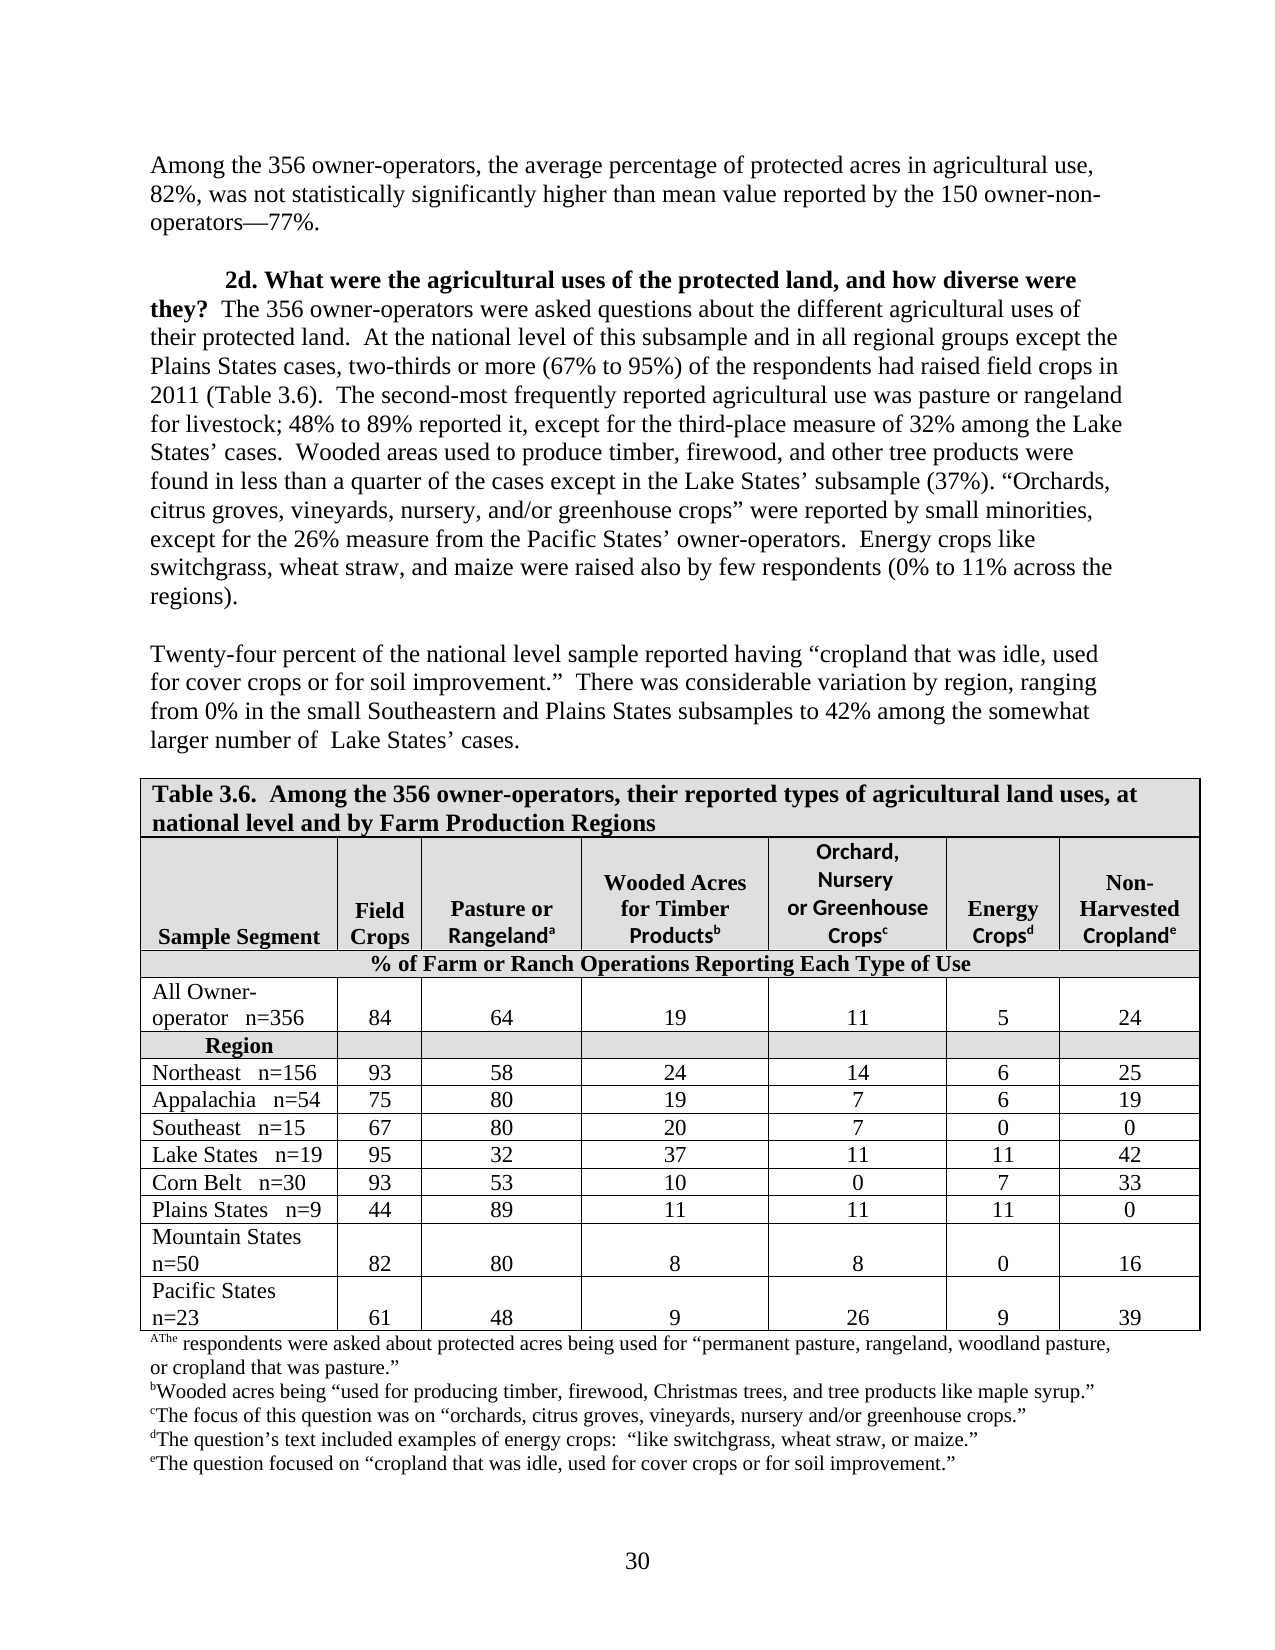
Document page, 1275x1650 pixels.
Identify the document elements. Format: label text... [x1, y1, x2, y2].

table_cell 0 [1060, 1114, 1199, 1140]
table_cell Mountain States n=50 [141, 1224, 337, 1276]
table_cell 24 [1060, 978, 1199, 1031]
table_cell 9 [582, 1277, 768, 1330]
text eThe question focused on “cropland that was idle, used for cover crops or for soil improvement.” [150, 1451, 1125, 1475]
table_cell 39 [1060, 1277, 1199, 1330]
table_cell Orchard, Nursery or Greenhouse Cropsc [769, 838, 946, 949]
table_cell 11 [582, 1196, 768, 1222]
table_cell 95 [338, 1141, 421, 1168]
table_cell 8 [582, 1224, 768, 1276]
table_cell 0 [947, 1224, 1059, 1276]
table_cell 11 [769, 1196, 946, 1222]
table_cell 10 [582, 1169, 768, 1195]
table_cell 11 [947, 1141, 1059, 1168]
table_cell 14 [769, 1059, 946, 1085]
table_cell 82 [338, 1224, 421, 1276]
table_cell Southeast n=15 [141, 1114, 337, 1140]
table_cell Wooded Acres for Timber Productsb [582, 838, 768, 949]
table_cell 37 [582, 1141, 768, 1168]
table_cell 0 [1060, 1196, 1199, 1222]
table_cell Corn Belt n=30 [141, 1169, 337, 1195]
table_cell [422, 1032, 581, 1058]
table_cell 11 [769, 978, 946, 1031]
table_cell 67 [338, 1114, 421, 1140]
table_cell 80 [422, 1086, 581, 1113]
table_cell 7 [947, 1169, 1059, 1195]
table_cell 33 [1060, 1169, 1199, 1195]
table_cell 20 [582, 1114, 768, 1140]
text Twenty-four percent of the national level sample reported having “cropland that was idle, used for cover crops or for soil improvement.” There was considerable variation by region, ranging from 0% in the small Southeastern and Plains States subsamples to 42% among the somewhat larger number of Lake States’ cases. [150, 639, 1125, 754]
table_cell 11 [769, 1141, 946, 1168]
table_cell 19 [582, 978, 768, 1031]
table_cell 7 [769, 1086, 946, 1113]
table_cell 32 [422, 1141, 581, 1168]
text bWooded acres being “used for producing timber, firewood, Christmas trees, and tree products like maple syrup.” [150, 1379, 1125, 1403]
table_cell Pacific States n=23 [141, 1277, 337, 1330]
table_cell [769, 1032, 946, 1058]
table_cell 58 [422, 1059, 581, 1085]
table_cell Field Crops [338, 838, 421, 949]
table_cell 93 [338, 1169, 421, 1195]
table_cell 61 [338, 1277, 421, 1330]
table_cell All Owner-operator n=356 [141, 978, 337, 1031]
text dThe question’s text included examples of energy crops: “like switchgrass, wheat straw, or maize.” [150, 1427, 1125, 1451]
table_cell Plains States n=9 [141, 1196, 337, 1222]
text 2d. What were the agricultural uses of the protected land, and how diverse were they? The 356 owner-operators were asked questions about the different agricultural uses of their protected land. At the national level of this subsample and in all regional groups except the Plains States cases, two-thirds or more (67% to 95%) of the respondents had raised field crops in 2011 (Table 3.6). The second-most frequently reported agricultural use was pasture or rangeland for livestock; 48% to 89% reported it, except for the third-place measure of 32% among the Lake States’ cases. Wooded areas used to produce timber, firewood, and other tree products were found in less than a quarter of the cases except in the Lake States’ subsample (37%). “Orchards, citrus groves, vineyards, nursery, and/or greenhouse crops” were reported by small minorities, except for the 26% measure from the Pacific States’ owner-operators. Energy crops like switchgrass, wheat straw, and maize were raised also by few respondents (0% to 11% across the regions). [150, 265, 1125, 610]
text cThe focus of this question was on “orchards, citrus groves, vineyards, nursery and/or greenhouse crops.” [150, 1403, 1125, 1427]
table_cell 64 [422, 978, 581, 1031]
text AThe respondents were asked about protected acres being used for “permanent pasture, rangeland, woodland pasture, or cropland that was pasture.” [150, 1331, 1125, 1379]
table_cell [338, 1032, 421, 1058]
table_cell 80 [422, 1114, 581, 1140]
table_cell Northeast n=156 [141, 1059, 337, 1085]
table_cell 0 [769, 1169, 946, 1195]
table_cell % of Farm or Ranch Operations Reporting Each Type of Use [141, 951, 1199, 977]
table_cell 6 [947, 1059, 1059, 1085]
table_cell 80 [422, 1224, 581, 1276]
table_cell [947, 1032, 1059, 1058]
table_cell 8 [769, 1224, 946, 1276]
table_cell 84 [338, 978, 421, 1031]
table_cell 93 [338, 1059, 421, 1085]
table_cell 44 [338, 1196, 421, 1222]
table_cell 24 [582, 1059, 768, 1085]
table_cell Appalachia n=54 [141, 1086, 337, 1113]
table_cell [1060, 1032, 1199, 1058]
text Among the 356 owner-operators, the average percentage of protected acres in agricultural use, 82%, was not statistically significantly higher than mean value reported by the 150 owner-non-operators—77%. [150, 150, 1125, 236]
table_cell Region [141, 1032, 337, 1058]
table_cell Energy Cropsd [947, 838, 1059, 949]
table_cell 16 [1060, 1224, 1199, 1276]
table_cell 42 [1060, 1141, 1199, 1168]
table_cell Lake States n=19 [141, 1141, 337, 1168]
table_header Table 3.6. Among the 356 owner-operators, their reported types of agricultural land uses, at national level and by Farm Production Regions [141, 779, 1199, 836]
table_cell [582, 1032, 768, 1058]
table_cell 89 [422, 1196, 581, 1222]
table_cell Sample Segment [141, 838, 337, 949]
table_cell 5 [947, 978, 1059, 1031]
table_cell 6 [947, 1086, 1059, 1113]
table_cell 26 [769, 1277, 946, 1330]
table_cell 19 [582, 1086, 768, 1113]
table_cell 7 [769, 1114, 946, 1140]
table_cell 75 [338, 1086, 421, 1113]
table_cell 53 [422, 1169, 581, 1195]
table_cell 25 [1060, 1059, 1199, 1085]
table_cell 19 [1060, 1086, 1199, 1113]
table_cell Pasture or Rangelanda [422, 838, 581, 949]
table_cell Non-Harvested Croplande [1060, 838, 1199, 949]
table_cell 0 [947, 1114, 1059, 1140]
table_cell 9 [947, 1277, 1059, 1330]
table_cell 48 [422, 1277, 581, 1330]
table_cell 11 [947, 1196, 1059, 1222]
